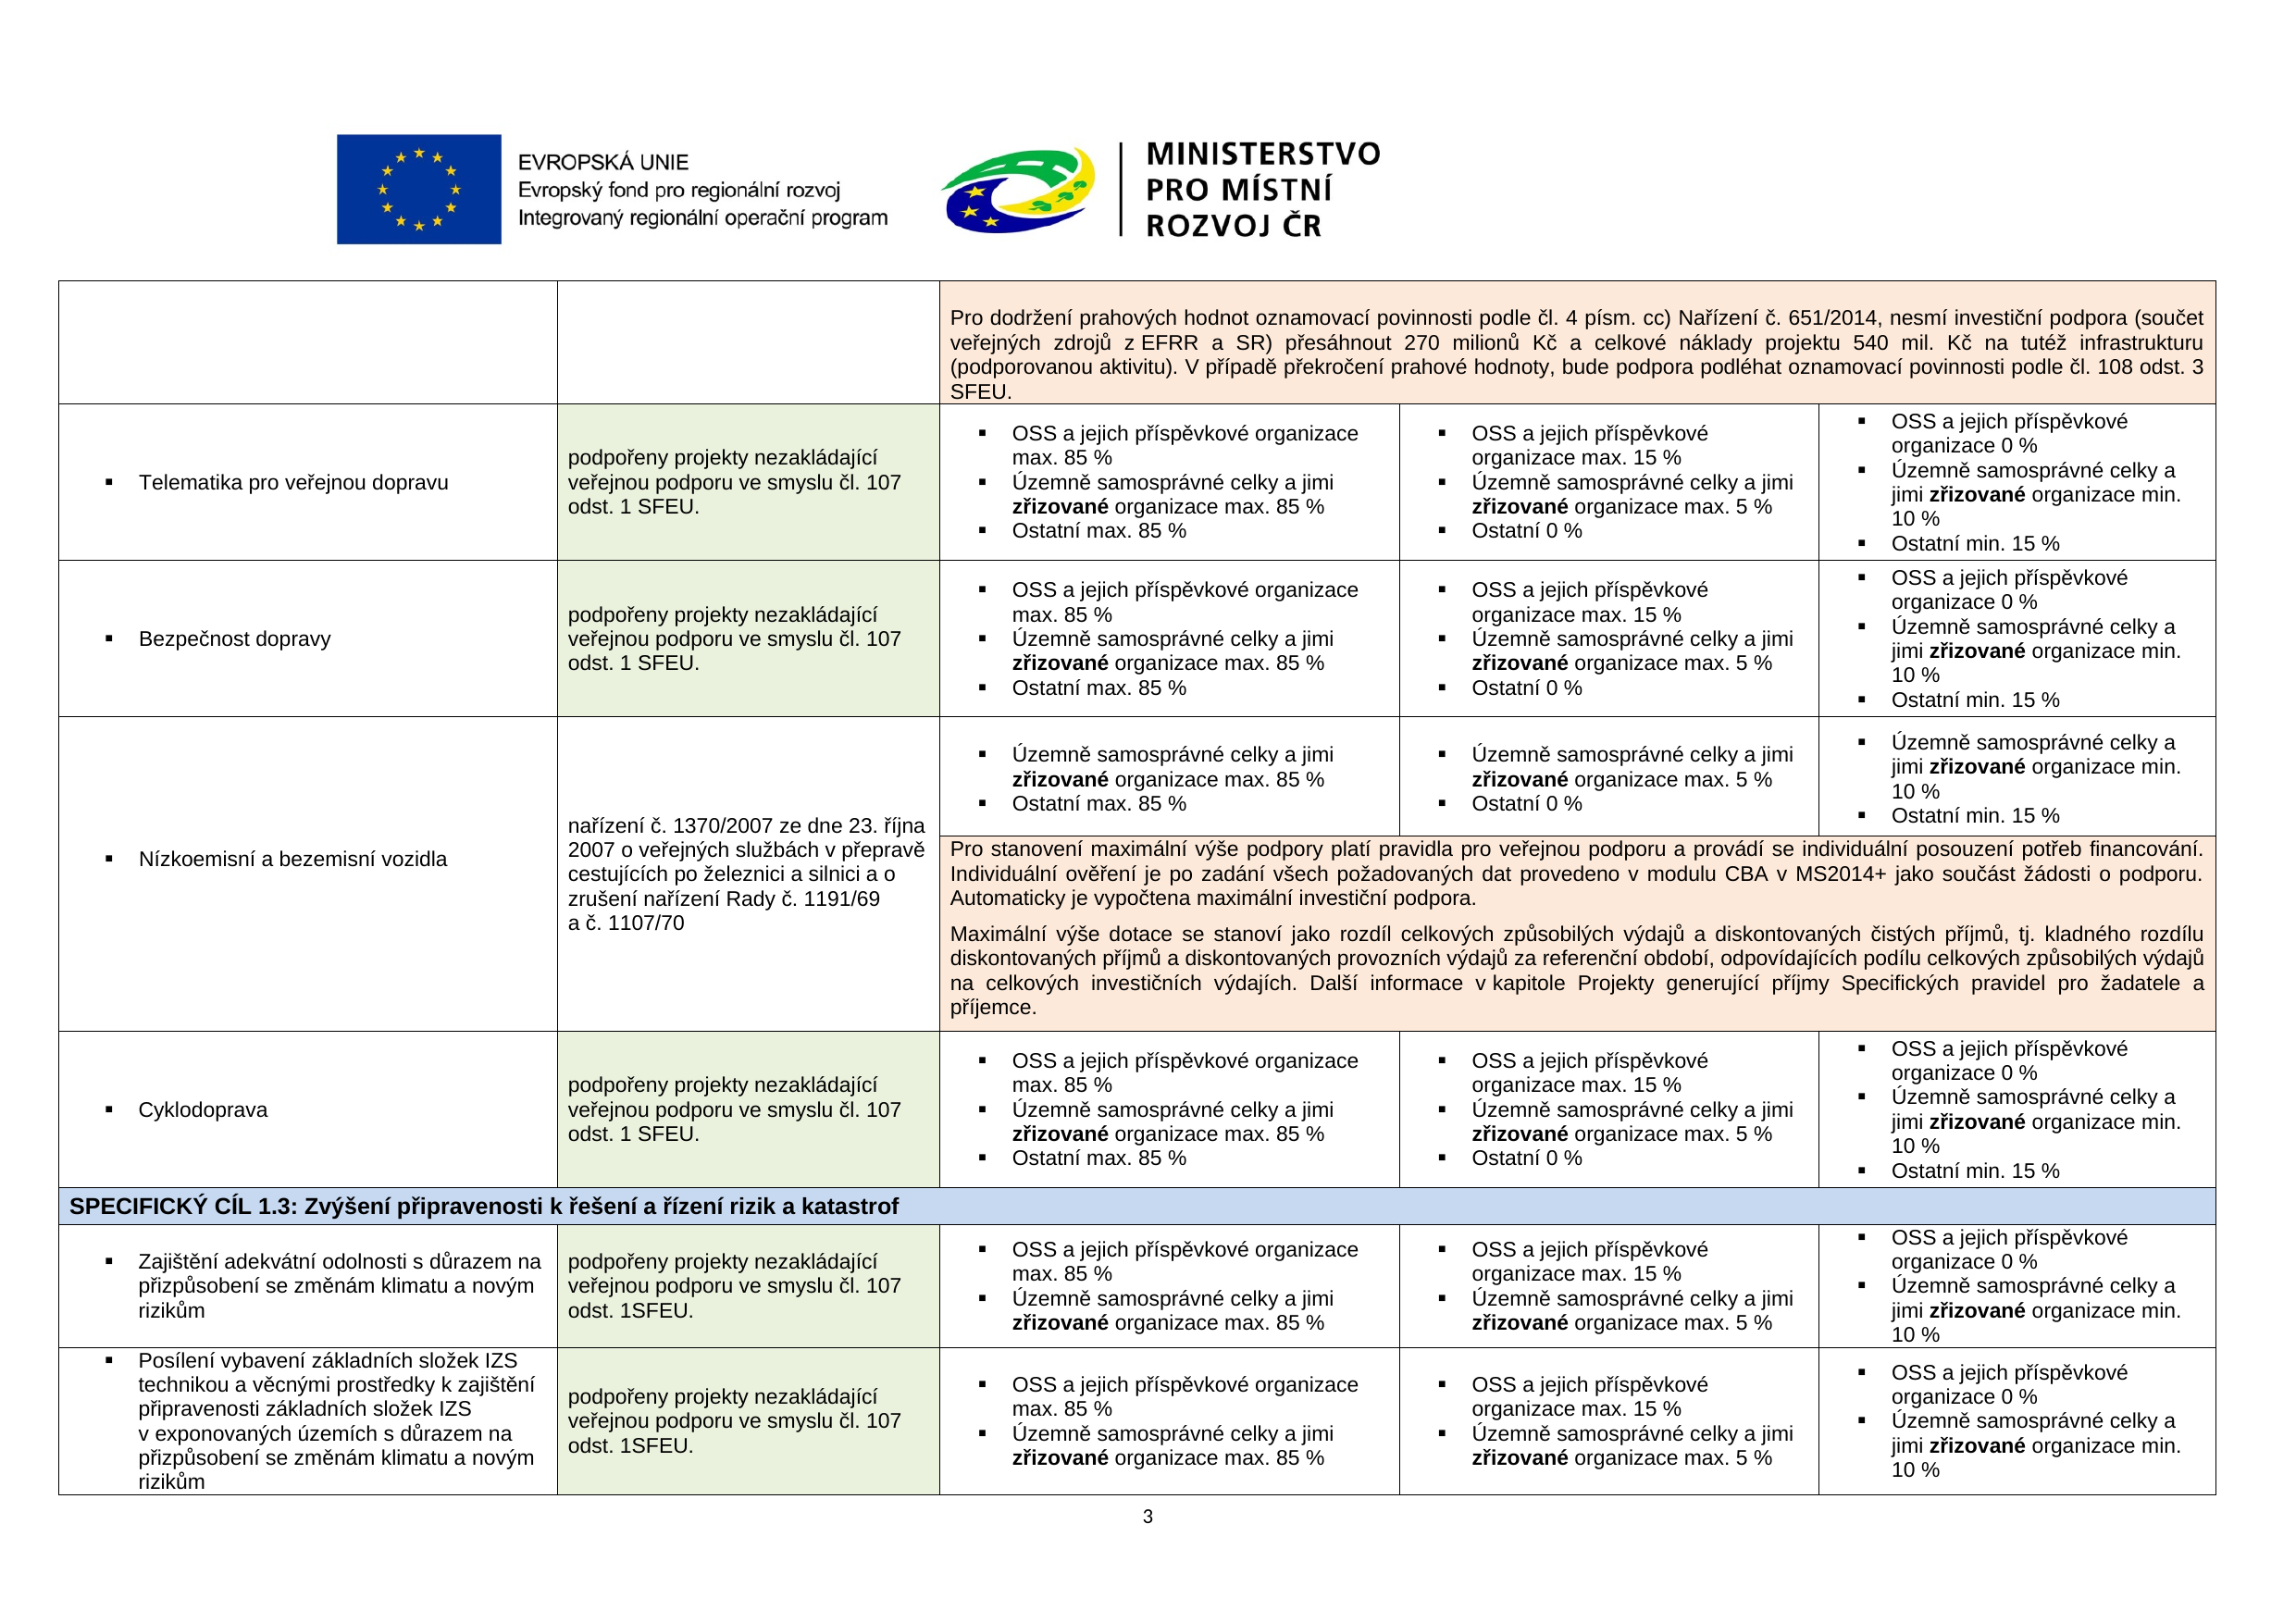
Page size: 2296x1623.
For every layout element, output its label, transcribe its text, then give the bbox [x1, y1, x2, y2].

table_cell podpořeny projekty nezakládající veřejnou podporu ve smyslu čl. 107 odst. 1SFEU. [558, 1348, 939, 1494]
table_cell Telematika pro veřejnou dopravu [59, 404, 557, 560]
table_cell OSS a jejich příspěvkové organizace max. 85 % Územně samosprávné celky a jimi zřizované organizace max. 85 % Ostatní max. 85 % [940, 1032, 1399, 1187]
table_cell OSS a jejich příspěvkové organizace max. 85 % Územně samosprávné celky a jimi zřizované organizace max. 85 % Ostatní max. 85 % [940, 404, 1399, 560]
table_cell OSS a jejich příspěvkové organizace 0 % Územně samosprávné celky a jimi zřizované organizace min. 10 % Ostatní min. 15 % [1819, 404, 2215, 560]
picture [300, 96, 1416, 280]
table_cell Bezpečnost dopravy [59, 561, 557, 716]
table_cell OSS a jejich příspěvkové organizace 0 % Územně samosprávné celky a jimi zřizované organizace min. 10 % Ostatní min. 15 % [1819, 561, 2215, 716]
table_cell Posílení vybavení základních složek IZS technikou a věcnými prostředky k zajištění připravenosti základních složek IZS v exponovaných územích s důrazem na přizpůsobení se změnám klimatu a novým rizikům [59, 1348, 557, 1494]
table_cell podpořeny projekty nezakládající veřejnou podporu ve smyslu čl. 107 odst. 1 SFEU. [558, 1032, 939, 1187]
table_cell Zajištění adekvátní odolnosti s důrazem na přizpůsobení se změnám klimatu a novým rizikům [59, 1225, 557, 1347]
table_cell Územně samosprávné celky a jimi zřizované organizace max. 85 % Ostatní max. 85 % [940, 717, 1399, 836]
table_cell OSS a jejich příspěvkové organizace max. 15 % Územně samosprávné celky a jimi zřizované organizace max. 5 % [1400, 1225, 1818, 1347]
table_cell Územně samosprávné celky a jimi zřizované organizace max. 5 % Ostatní 0 % [1400, 717, 1818, 836]
table_cell OSS a jejich příspěvkové organizace max. 85 % Územně samosprávné celky a jimi zřizované organizace max. 85 % Ostatní max. 85 % [940, 561, 1399, 716]
table_cell OSS a jejich příspěvkové organizace 0 % Územně samosprávné celky a jimi zřizované organizace min. 10 % Ostatní min. 15 % [1819, 1032, 2215, 1187]
table_cell podpořeny projekty nezakládající veřejnou podporu ve smyslu čl. 107 odst. 1 SFEU. [558, 404, 939, 560]
table_cell OSS a jejich příspěvkové organizace max. 15 % Územně samosprávné celky a jimi zřizované organizace max. 5 % Ostatní 0 % [1400, 1032, 1818, 1187]
table_cell SPECIFICKÝ CÍL 1.3: Zvýšení připravenosti k řešení a řízení rizik a katastrof [59, 1188, 2215, 1224]
table_cell podpořeny projekty nezakládající veřejnou podporu ve smyslu čl. 107 odst. 1SFEU. [558, 1225, 939, 1347]
table_cell Nízkoemisní a bezemisní vozidla [59, 717, 557, 1031]
table_cell OSS a jejich příspěvkové organizace max. 15 % Územně samosprávné celky a jimi zřizované organizace max. 5 % Ostatní 0 % [1400, 561, 1818, 716]
table_cell podpořeny projekty nezakládající veřejnou podporu ve smyslu čl. 107 odst. 1 SFEU. [558, 561, 939, 716]
table_cell OSS a jejich příspěvkové organizace max. 15 % Územně samosprávné celky a jimi zřizované organizace max. 5 % Ostatní 0 % [1400, 404, 1818, 560]
table_cell Pro stanovení maximální výše podpory platí pravidla pro veřejnou podporu a provádí se individuální posouzení potřeb financování. Individuální ověření je po zadání všech požadovaných dat provedeno v modulu CBA v MS2014+ jako součást žádosti o podporu. Automaticky je vypočtena maximální investiční podpora. Maximální výše dotace se stanoví jako rozdíl celkových způsobilých výdajů a diskontovaných čistých příjmů, tj. kladného rozdílu diskontovaných příjmů a diskontovaných provozních výdajů za referenční období, odpovídajících podílu celkových způsobilých výdajů na celkových investičních výdajích. Další informace v kapitole Projekty generující příjmy Specifických pravidel pro žadatele a příjemce. [940, 836, 2215, 1031]
table_cell OSS a jejich příspěvkové organizace max. 15 % Územně samosprávné celky a jimi zřizované organizace max. 5 % [1400, 1348, 1818, 1494]
table_cell OSS a jejich příspěvkové organizace 0 % Územně samosprávné celky a jimi zřizované organizace min. 10 % [1819, 1348, 2215, 1494]
table_cell OSS a jejich příspěvkové organizace max. 85 % Územně samosprávné celky a jimi zřizované organizace max. 85 % [940, 1225, 1399, 1347]
table_cell Územně samosprávné celky a jimi zřizované organizace min. 10 % Ostatní min. 15 % [1819, 717, 2215, 836]
table_cell Cyklodoprava [59, 1032, 557, 1187]
table_cell OSS a jejich příspěvkové organizace max. 85 % Územně samosprávné celky a jimi zřizované organizace max. 85 % [940, 1348, 1399, 1494]
table_cell OSS a jejich příspěvkové organizace 0 % Územně samosprávné celky a jimi zřizované organizace min. 10 % [1819, 1225, 2215, 1347]
table_cell nařízení č. 1370/2007 ze dne 23. října 2007 o veřejných službách v přepravě cestujících po železnici a silnici a o zrušení nařízení Rady č. 1191/69 a č. 1107/70 [558, 717, 939, 1031]
